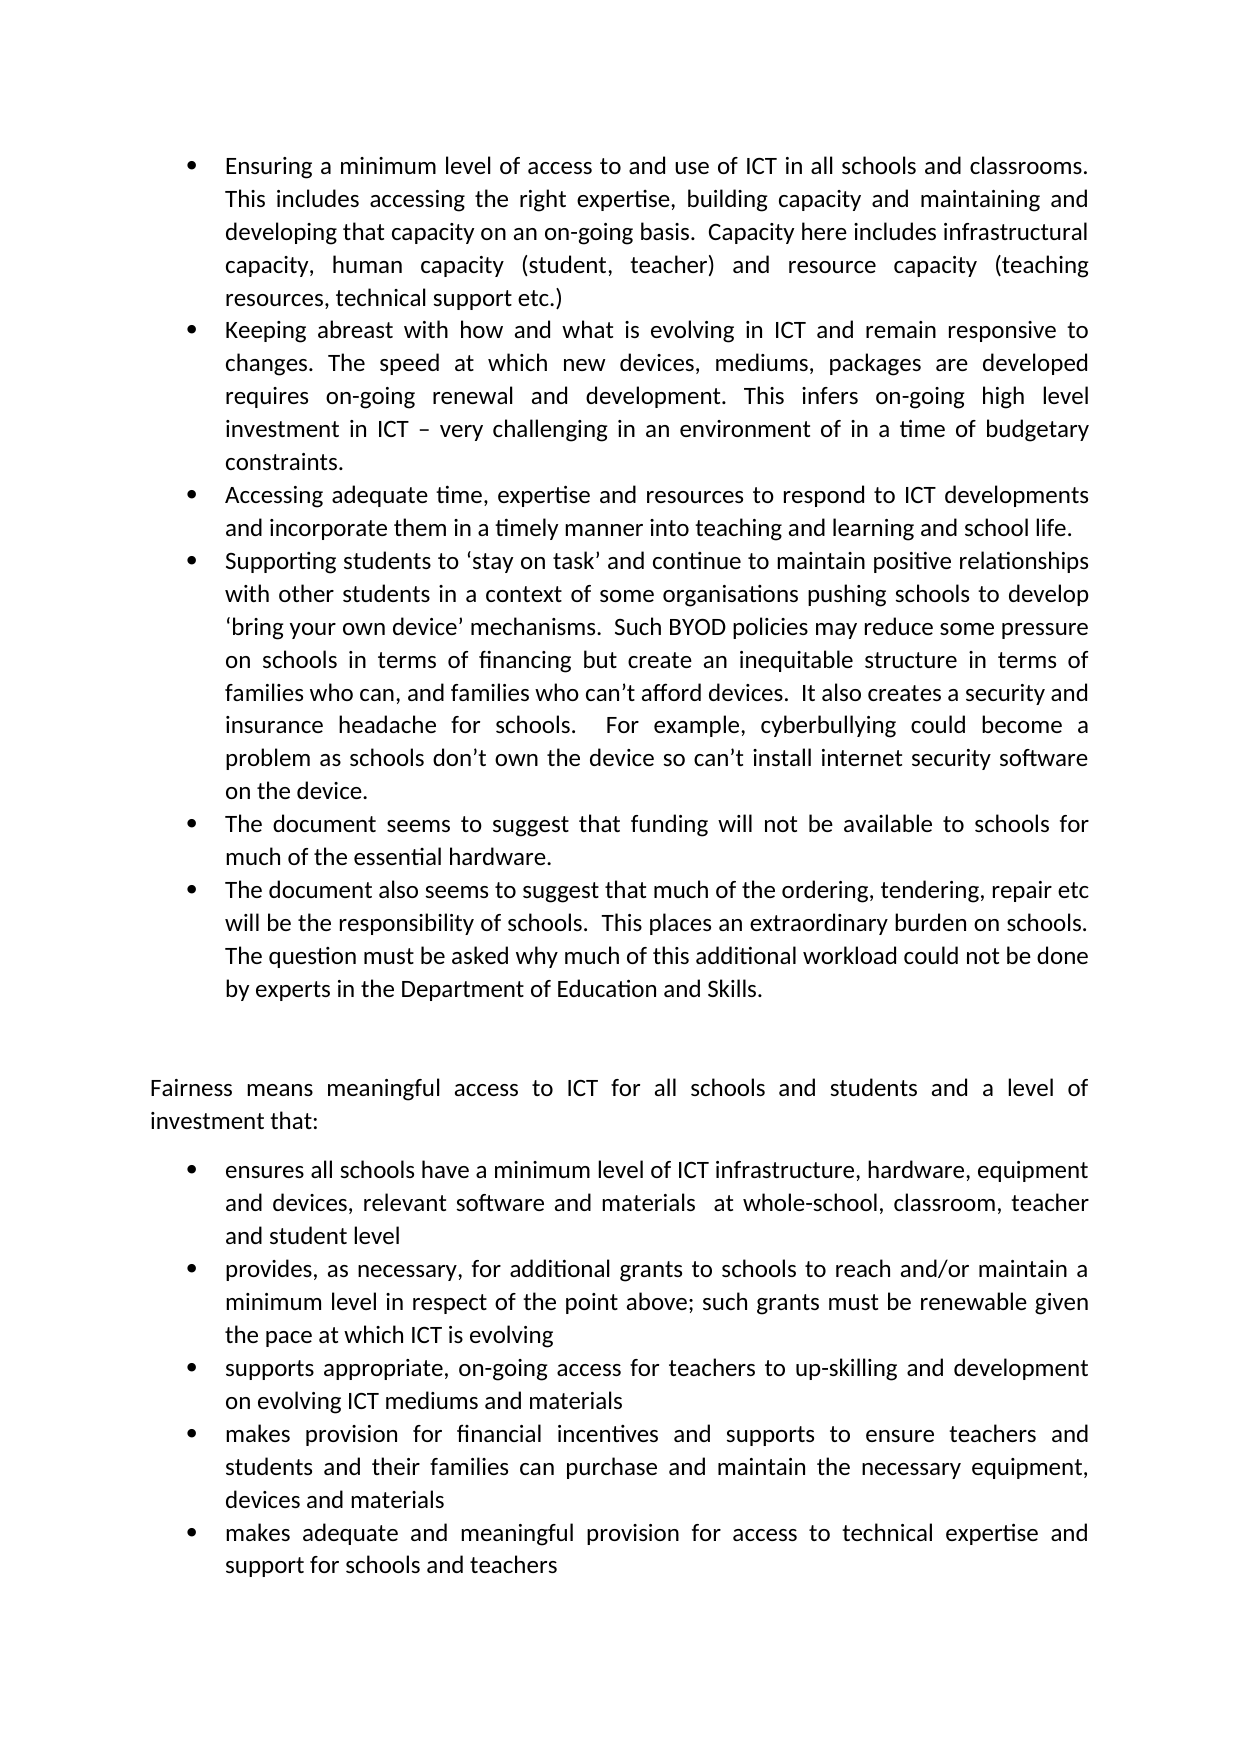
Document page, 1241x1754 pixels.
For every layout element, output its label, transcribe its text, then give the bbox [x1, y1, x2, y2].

list The document also seems to suggest that much of the ordering, tendering, repair etc will be the responsibility of schools. This places an extraordinary burden on schools. The question must be asked why much of this additional workload could not be done by experts in the Department of Education and Skills. [187, 874, 1090, 1003]
list provides, as necessary, for additional grants to schools to reach and/or maintain a minimum level in respect of the point above; such grants must be renewable given the pace at which ICT is evolving [187, 1253, 1090, 1350]
list Supporting students to ‘stay on task’ and continue to maintain positive relationships with other students in a context of some organisations pushing schools to develop ‘bring your own device’ mechanisms. Such BYOD policies may reduce some pressure on schools in terms of financing but create an inequitable structure in terms of families who can, and families who can’t afford devices. It also creates a security and insurance headache for schools. For example, cyberbullying could become a problem as schools don’t own the device so can’t install internet security software on the device. [187, 545, 1090, 806]
list makes provision for financial incentives and supports to ensure teachers and students and their families can purchase and maintain the necessary equipment, devices and materials [187, 1418, 1090, 1514]
list supports appropriate, on-going access for teachers to up-skilling and development on evolving ICT mediums and materials [187, 1352, 1090, 1416]
list ensures all schools have a minimum level of ICT infrastructure, hardware, equipment and devices, relevant software and materials at whole-school, classroom, teacher and student level [187, 1154, 1090, 1251]
text Fairness means meaningful access to ICT for all schools and students and a level of investment that: [150, 1072, 1090, 1136]
list Ensuring a minimum level of access to and use of ICT in all schools and classrooms. This includes accessing the right expertise, building capacity and maintaining and developing that capacity on an on-going basis. Capacity here includes infrastructural capacity, human capacity (student, teacher) and resource capacity (teaching resources, technical support etc.) [187, 150, 1090, 312]
list Keeping abreast with how and what is evolving in ICT and remain responsive to changes. The speed at which new devices, mediums, packages are developed requires on-going renewal and development. This infers on-going high level investment in ICT – very challenging in an environment of in a time of budgetary constraints. [187, 314, 1090, 477]
list makes adequate and meaningful provision for access to technical expertise and support for schools and teachers [187, 1517, 1090, 1580]
list The document seems to suggest that funding will not be available to schools for much of the essential hardware. [187, 808, 1090, 872]
list Accessing adequate time, expertise and resources to respond to ICT developments and incorporate them in a timely manner into teaching and learning and school life. [187, 479, 1090, 543]
